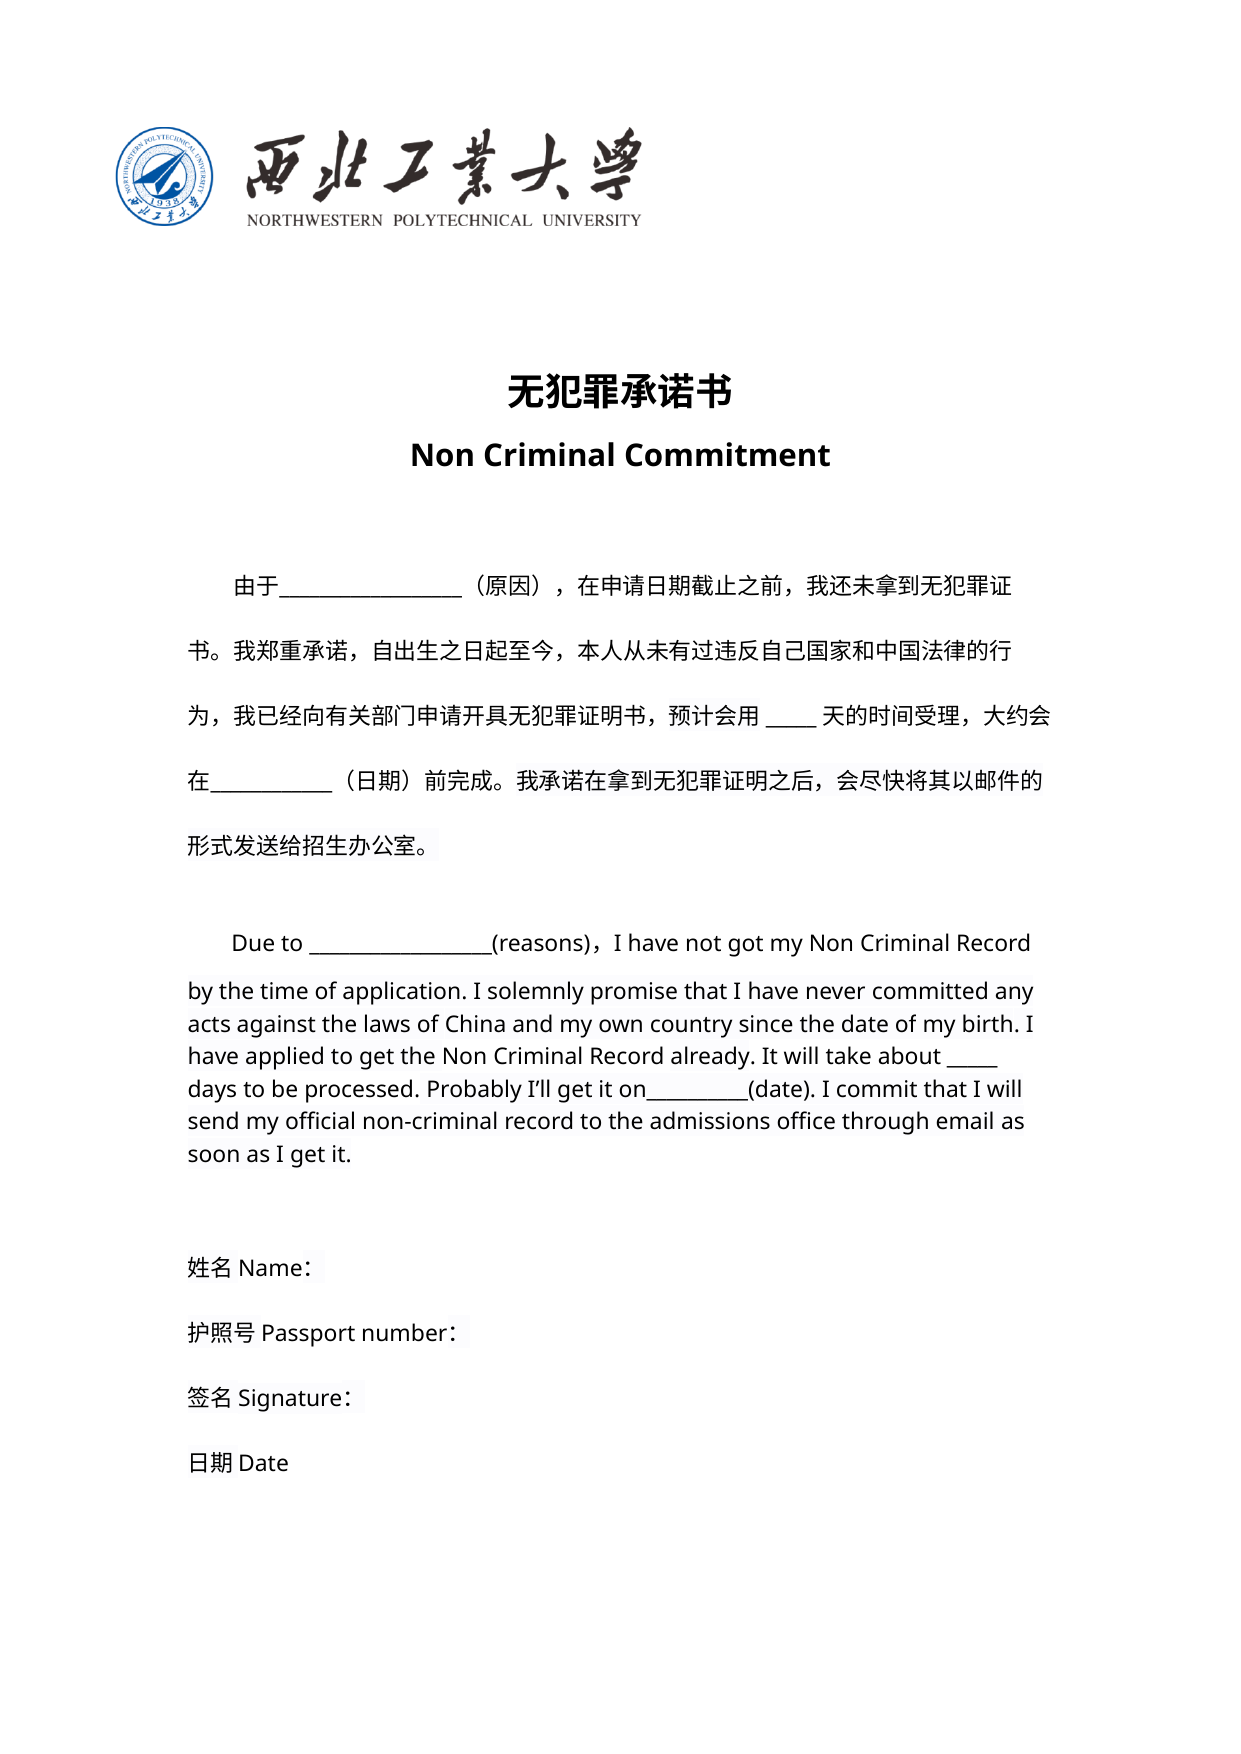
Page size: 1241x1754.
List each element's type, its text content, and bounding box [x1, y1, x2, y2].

text 由于__________________（原因），在申请日期截止之前，我还未拿到无犯罪证书。我郑重承诺，自出生之日起至今，本人从未有过违反自己国家和中国法律的行为，我已经向有关部门申请开具无犯罪证明书，预计会用 _____ 天的时间受理，大约会在____________（日期）前完成。我承诺在拿到无犯罪证明之后，会尽快将其以邮件的形式发送给招生办公室。 [187, 552, 1053, 877]
text 无犯罪承诺书 [187, 357, 1053, 422]
text 姓名Name： [187, 1234, 1053, 1299]
picture [115, 127, 642, 226]
text 护照号Passport number： [187, 1299, 1053, 1364]
text Due to __________________(reasons)，I have not got my Non Criminal Record by the time of application. I solemnly promise that I have never committed any acts against the laws of China and my own country since the date of my birth. I have applied to get the Non Criminal Record already. It will take about _____ days to be processed. Probably I’ll get it on__________(date). I commit that I will send my official non-criminal record to the admissions office through email as soon as I get it. [187, 909, 1053, 1169]
text 日期Date [187, 1429, 1053, 1494]
text Non Criminal Commitment [187, 422, 1053, 487]
text 签名Signature： [187, 1364, 1053, 1429]
